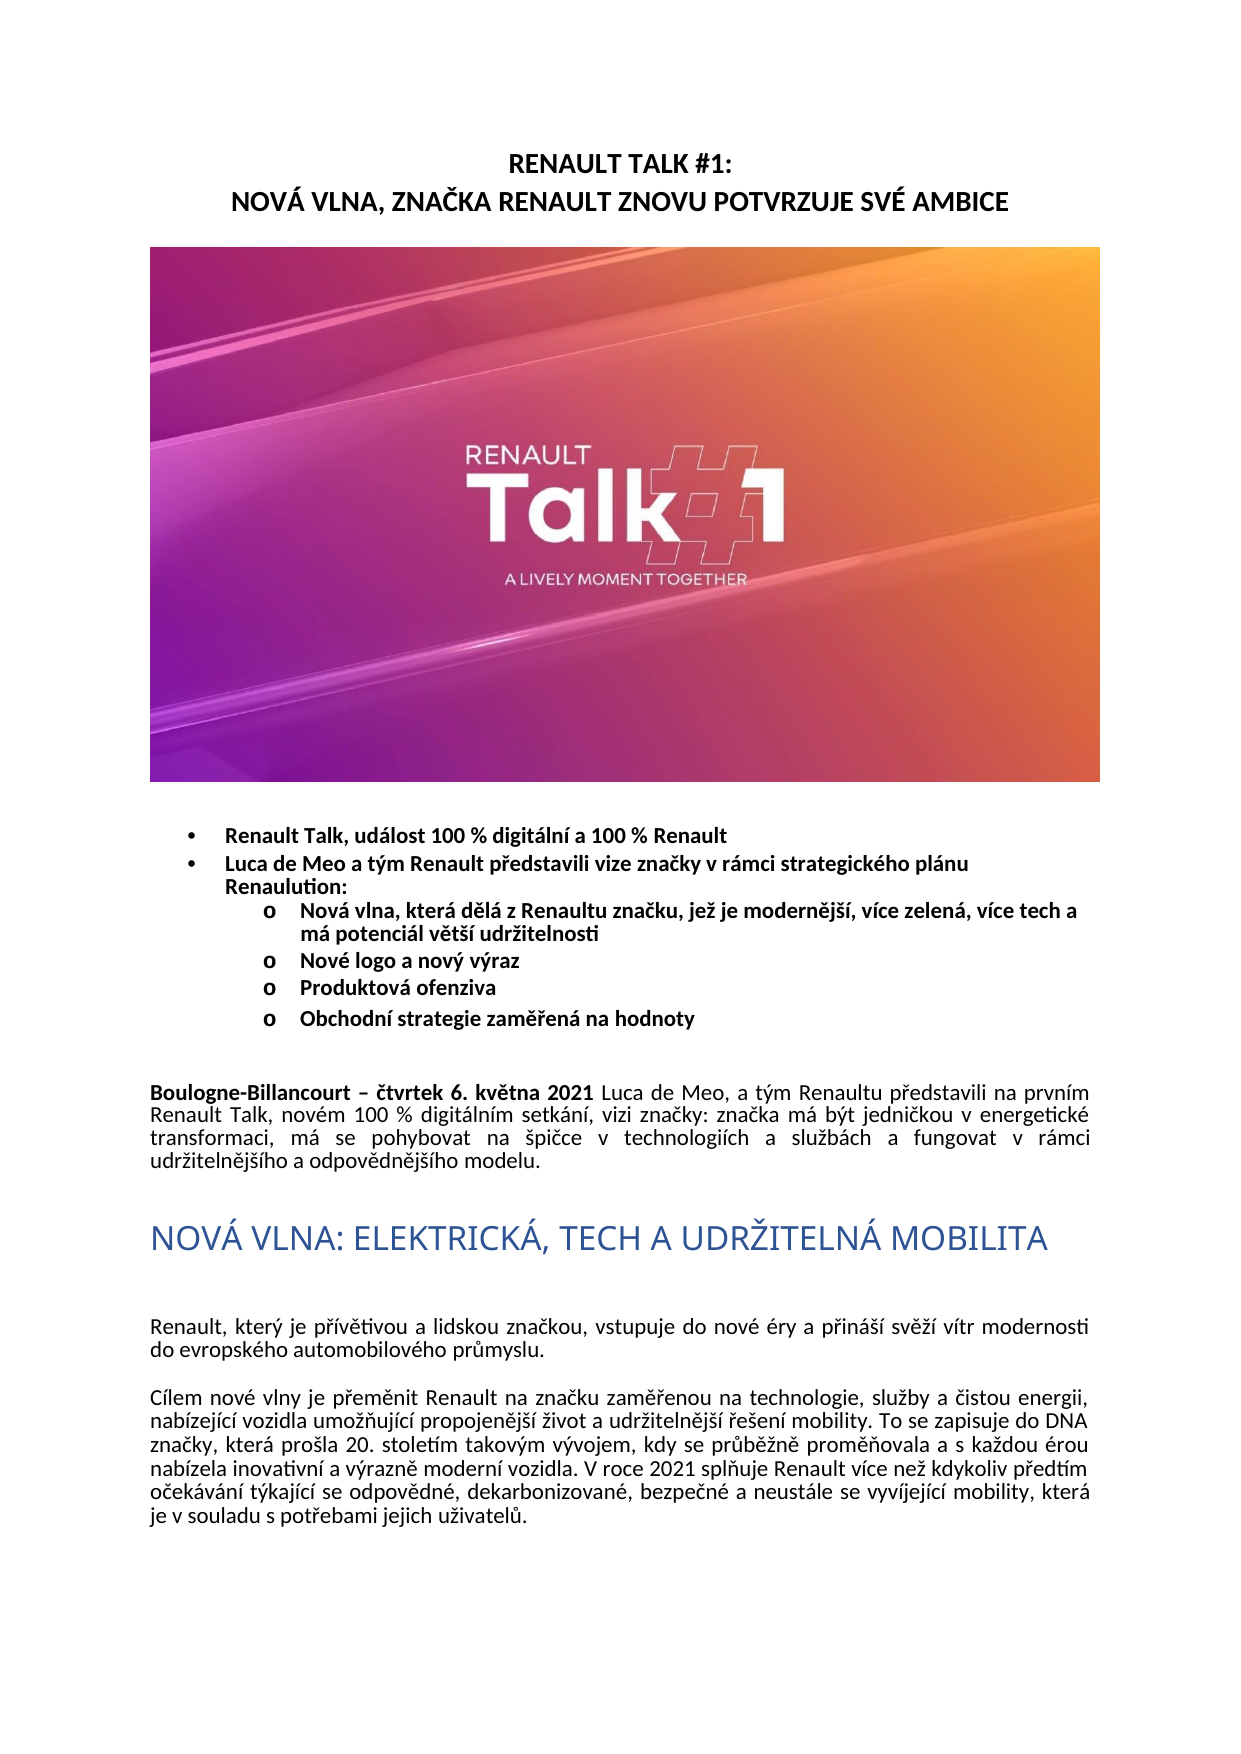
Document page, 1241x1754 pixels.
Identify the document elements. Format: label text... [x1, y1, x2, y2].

list Produktová ofenziva [263, 973, 1103, 1001]
subtitle NOVÁ VLNA: ELEKTRICKÁ, TECH A UDRŽITELNÁ MOBILITA [150, 1215, 1103, 1260]
picture [150, 247, 1100, 782]
list Luca de Meo a tým Renault představili vize značky v rámci strategického plánu Renaulution: [187, 852, 969, 900]
text NOVÁ VLNA, ZNAČKA RENAULT ZNOVU POTVRZUJE SVÉ AMBICE [229, 180, 1011, 219]
list Obchodní strategie zaměřená na hodnoty [263, 1001, 1103, 1032]
text Renault, který je přívětivou a lidskou značkou, vstupuje do nové éry a přináší svěží vítr modernosti do evropského automobilového průmyslu. [150, 1315, 1089, 1363]
text Cílem nové vlny je přeměnit Renault na značku zaměřenou na technologie, služby a čistou energii, nabízející vozidla umožňující propojenější život a udržitelnější řešení mobility. To se zapisuje do DNA značky, která prošla 20. stoletím takovým vývojem, kdy se průběžně proměňovala a s každou érou nabízela inovativní a výrazně moderní vozidla. V roce 2021 splňuje Renault více než kdykoliv předtím očekávání týkající se odpovědné, dekarbonizované, bezpečné a neustále se vyvíjející mobility, která je v souladu s potřebami jejich uživatelů. [150, 1386, 1090, 1529]
list Renault Talk, událost 100 % digitální a 100 % Renault [187, 819, 1103, 850]
list Nové logo a nový výraz [263, 947, 1103, 973]
text Boulogne-Billancourt – čtvrtek 6. května 2021 Luca de Meo, a tým Renaultu představili na prvním Renault Talk, novém 100 % digitálním setkání, vizi značky: značka má být jedničkou v energetické transformaci, má se pohybovat na špičce v technologiích a službách a fungovat v rámci udržitelnějšího a odpovědnějšího modelu. [150, 1081, 1091, 1175]
list Nová vlna, která dělá z Renaultu značku, jež je modernější, více zelená, více tech a má potenciál větší udržitelnosti [263, 900, 1079, 947]
text RENAULT TALK #1: [229, 146, 1012, 180]
